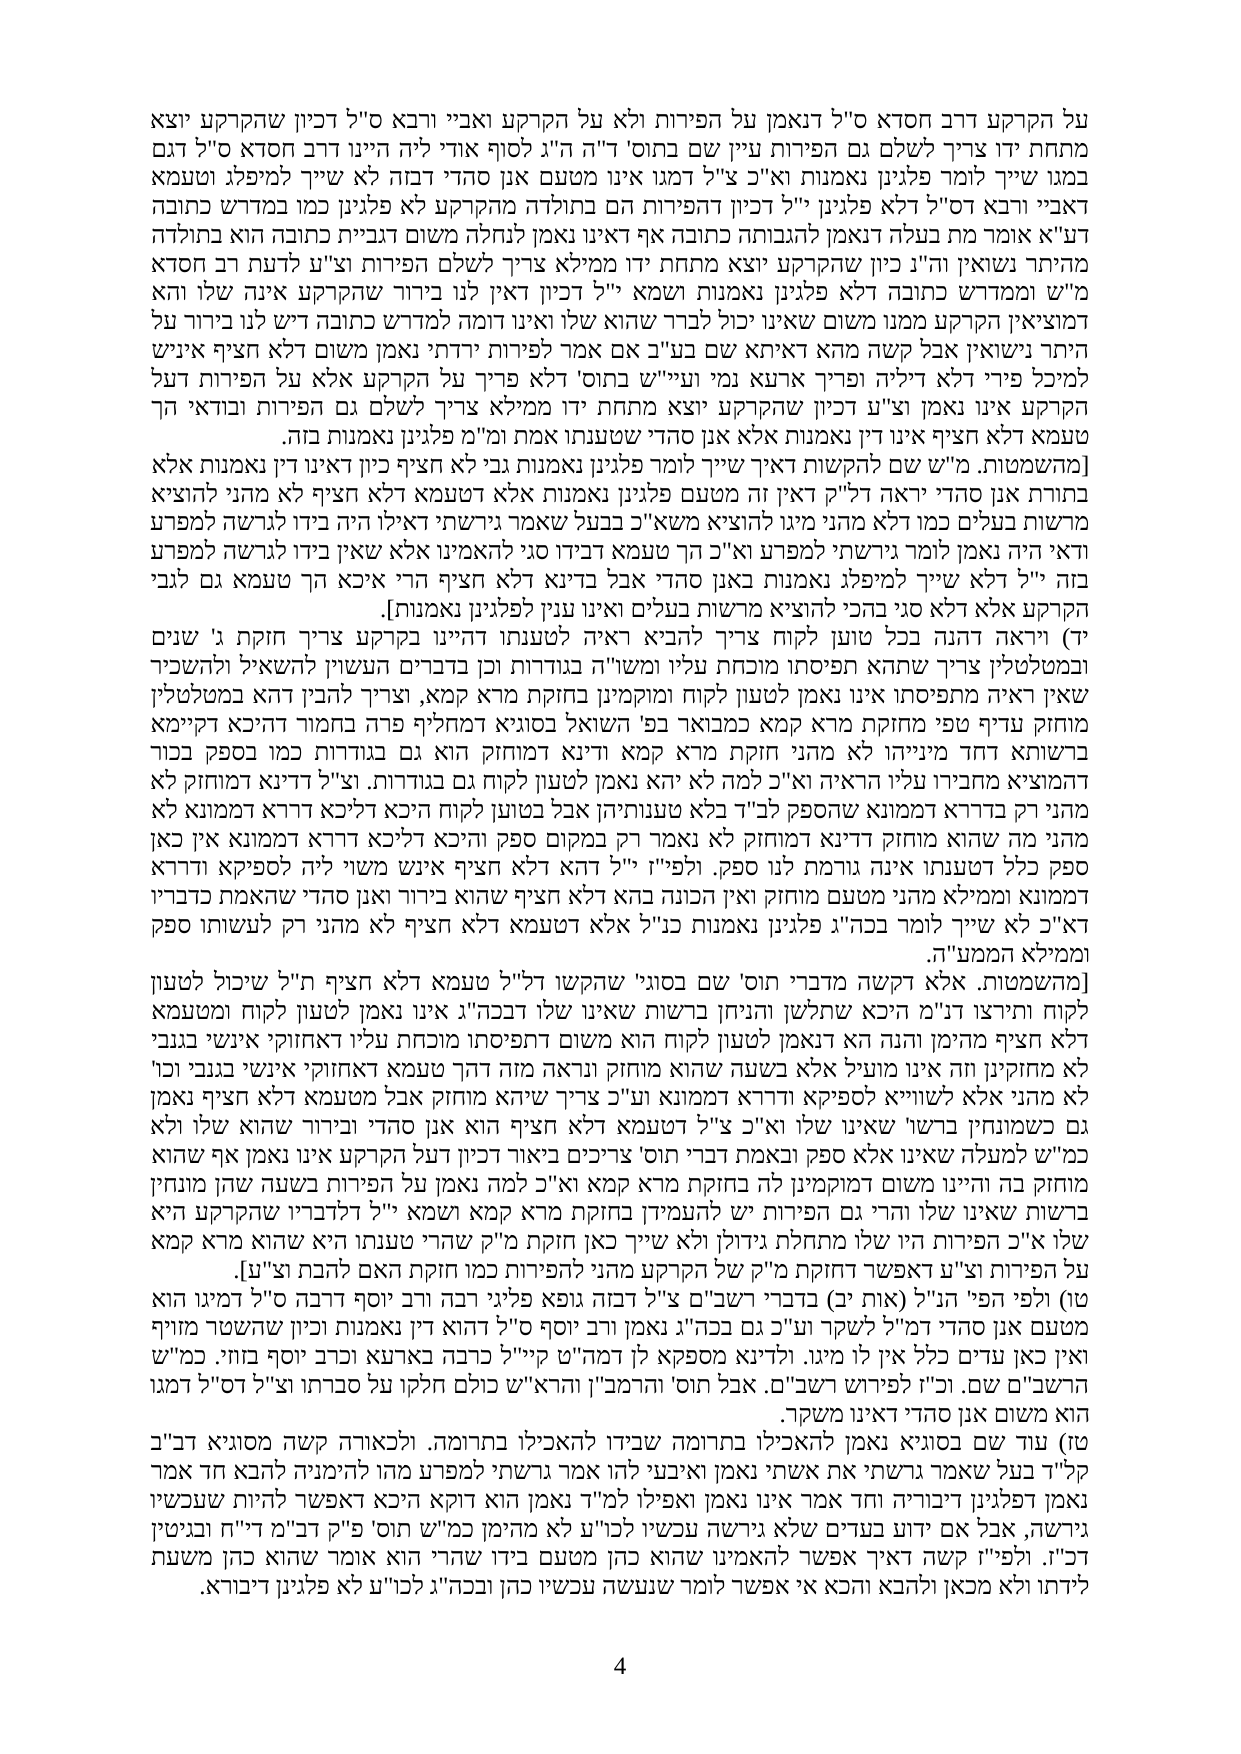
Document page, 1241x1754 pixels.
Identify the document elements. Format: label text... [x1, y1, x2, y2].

text [מהשמטות. מ"ש שם להקשות דאיך שייך לומר פלגינן נאמנות גבי לא חציף כיון דאינו דין נאמנות אלא בתורת אנן סהדי יראה דל"ק דאין זה מטעם פלגינן נאמנות אלא דטעמא דלא חציף לא מהני להוציא מרשות בעלים כמו דלא מהני מיגו להוציא משא"כ בבעל שאמר גירשתי דאילו היה בידו לגרשה למפרע ודאי היה נאמן לומר גירשתי למפרע וא"כ הך טעמא דבידו סגי להאמינו אלא שאין בידו לגרשה למפרע בזה י"ל דלא שייך למיפלג נאמנות באנן סהדי אבל בדינא דלא חציף הרי איכא הך טעמא גם לגבי הקרקע אלא דלא סגי בהכי להוציא מרשות בעלים ואינו ענין לפלגינן נאמנות]. [150, 450, 1090, 622]
text יד) ויראה דהנה בכל טוען לקוח צריך להביא ראיה לטענתו דהיינו בקרקע צריך חזקת ג' שנים ובמטלטלין צריך שתהא תפיסתו מוכחת עליו ומשו"ה בגודרות וכן בדברים העשוין להשאיל ולהשכיר שאין ראיה מתפיסתו אינו נאמן לטעון לקוח ומוקמינן בחזקת מרא קמא, וצריך להבין דהא במטלטלין מוחזק עדיף טפי מחזקת מרא קמא כמבואר בפ' השואל בסוגיא דמחליף פרה בחמור דהיכא דקיימא ברשותא דחד מינייהו לא מהני חזקת מרא קמא ודינא דמוחזק הוא גם בגודרות כמו בספק בכור דהמוציא מחבירו עליו הראיה וא"כ למה לא יהא נאמן לטעון לקוח גם בגודרות. וצ"ל דדינא דמוחזק לא מהני רק בדררא דממונא שהספק לב"ד בלא טענותיהן אבל בטוען לקוח היכא דליכא דררא דממונא לא מהני מה שהוא מוחזק דדינא דמוחזק לא נאמר רק במקום ספק והיכא דליכא דררא דממונא אין כאן ספק כלל דטענתו אינה גורמת לנו ספק. ולפי"ז י"ל דהא דלא חציף אינש משוי ליה לספיקא ודררא דממונא וממילא מהני מטעם מוחזק ואין הכונה בהא דלא חציף שהוא בירור ואנן סהדי שהאמת כדבריו דא"כ לא שייך לומר בכה"ג פלגינן נאמנות כנ"ל אלא דטעמא דלא חציף לא מהני רק לעשותו ספק וממילא הממע"ה. [150, 622, 1090, 967]
text טז) עוד שם בסוגיא נאמן להאכילו בתרומה שבידו להאכילו בתרומה. ולכאורה קשה מסוגיא דב"ב קל"ד בעל שאמר גרשתי את אשתי נאמן ואיבעי להו אמר גרשתי למפרע מהו להימניה להבא חד אמר נאמן דפלגינן דיבוריה וחד אמר אינו נאמן ואפילו למ"ד נאמן הוא דוקא היכא דאפשר להיות שעכשיו גירשה, אבל אם ידוע בעדים שלא גירשה עכשיו לכו"ע לא מהימן כמ"ש תוס' פ"ק דב"מ די"ח ובגיטין דכ"ז. ולפי"ז קשה דאיך אפשר להאמינו שהוא כהן מטעם בידו שהרי הוא אומר שהוא כהן משעת לידתו ולא מכאן ולהבא והכא אי אפשר לומר שנעשה עכשיו כהן ובכה"ג לכו"ע לא פלגינן דיבורא. [150, 1427, 1090, 1600]
text טו) ולפי הפי' הנ"ל (אות יב) בדברי רשב"ם צ"ל דבזה גופא פליגי רבה ורב יוסף דרבה ס"ל דמיגו הוא מטעם אנן סהדי דמ"ל לשקר וע"כ גם בכה"ג נאמן ורב יוסף ס"ל דהוא דין נאמנות וכיון שהשטר מזויף ואין כאן עדים כלל אין לו מיגו. ולדינא מספקא לן דמה"ט קיי"ל כרבה בארעא וכרב יוסף בזוזי. כמ"ש הרשב"ם שם. וכ"ז לפירוש רשב"ם. אבל תוס' והרמב"ן והרא"ש כולם חלקו על סברתו וצ"ל דס"ל דמגו הוא משום אנן סהדי דאינו משקר. [150, 1284, 1090, 1427]
text [מהשמטות. אלא דקשה מדברי תוס' שם בסוגי' שהקשו דל"ל טעמא דלא חציף ת"ל שיכול לטעון לקוח ותירצו דנ"מ היכא שתלשן והניחן ברשות שאינו שלו דבכה"ג אינו נאמן לטעון לקוח ומטעמא דלא חציף מהימן והנה הא דנאמן לטעון לקוח הוא משום דתפיסתו מוכחת עליו דאחזוקי אינשי בגנבי לא מחזקינן וזה אינו מועיל אלא בשעה שהוא מוחזק ונראה מזה דהך טעמא דאחזוקי אינשי בגנבי וכו' לא מהני אלא לשווייא לספיקא ודררא דממונא וע"כ צריך שיהא מוחזק אבל מטעמא דלא חציף נאמן גם כשמונחין ברשו' שאינו שלו וא"כ צ"ל דטעמא דלא חציף הוא אנן סהדי ובירור שהוא שלו ולא כמ"ש למעלה שאינו אלא ספק ובאמת דברי תוס' צריכים ביאור דכיון דעל הקרקע אינו נאמן אף שהוא מוחזק בה והיינו משום דמוקמינן לה בחזקת מרא קמא וא"כ למה נאמן על הפירות בשעה שהן מונחין ברשות שאינו שלו והרי גם הפירות יש להעמידן בחזקת מרא קמא ושמא י"ל דלדבריו שהקרקע היא שלו א"כ הפירות היו שלו מתחלת גידולן ולא שייך כאן חזקת מ"ק שהרי טענתו היא שהוא מרא קמא על הפירות וצ"ע דאפשר דחזקת מ"ק של הקרקע מהני להפירות כמו חזקת האם להבת וצ"ע]. [150, 967, 1090, 1284]
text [150, 105, 1090, 450]
